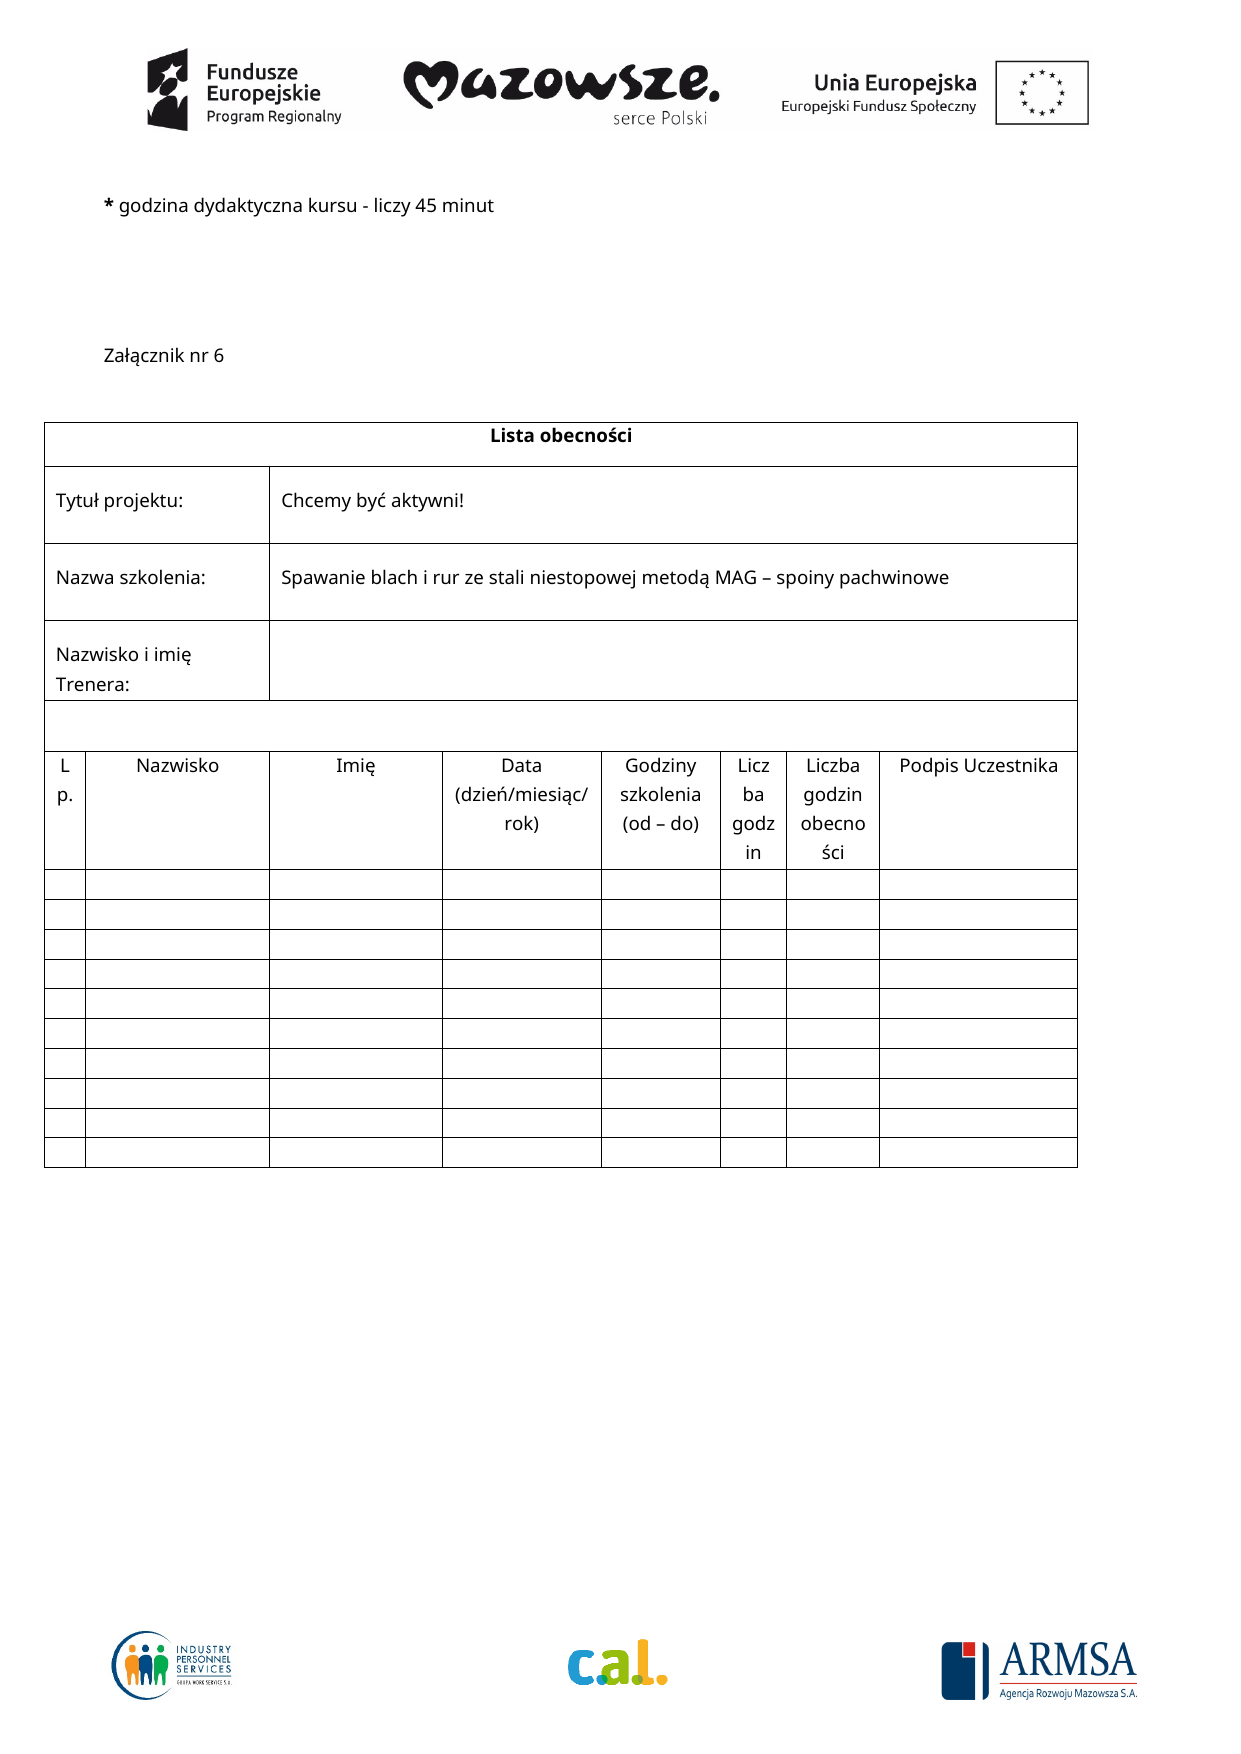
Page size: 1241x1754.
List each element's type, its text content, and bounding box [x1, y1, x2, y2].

table_cell Nazwa szkolenia: [45, 544, 269, 620]
table_cell Nazwisko [86, 752, 269, 869]
table_cell [45, 870, 85, 899]
table_cell Godziny szkolenia (od – do) [602, 752, 720, 869]
table_cell [721, 930, 786, 958]
table_cell [787, 900, 879, 929]
table_cell [86, 930, 269, 958]
table_cell [787, 870, 879, 899]
table_cell [45, 1138, 85, 1167]
table_cell [602, 1079, 720, 1107]
table_cell Podpis Uczestnika [880, 752, 1077, 869]
table_cell [443, 870, 601, 899]
table_cell Liczba godzin [721, 752, 786, 869]
table_cell [270, 930, 442, 958]
table_cell [787, 1079, 879, 1107]
table_cell [602, 1019, 720, 1048]
table_cell [880, 870, 1077, 899]
table_cell [86, 1049, 269, 1078]
table_cell [45, 1109, 85, 1137]
table_cell [443, 1079, 601, 1107]
table_cell Tytuł projektu: [45, 467, 269, 543]
picture [941, 1642, 1137, 1700]
table_cell [86, 1138, 269, 1167]
table_cell [602, 930, 720, 958]
table_cell [270, 1079, 442, 1107]
table_cell [443, 960, 601, 988]
table_cell [270, 1049, 442, 1078]
table_cell Nazwisko i imię Trenera: [45, 621, 269, 700]
picture [553, 1620, 682, 1706]
table_cell [721, 1079, 786, 1107]
table_cell [86, 989, 269, 1018]
table_cell [880, 1079, 1077, 1107]
table_cell [880, 1109, 1077, 1137]
table_cell [721, 1019, 786, 1048]
table_cell [443, 1138, 601, 1167]
table_cell [787, 989, 879, 1018]
table_cell [880, 900, 1077, 929]
table_cell [880, 989, 1077, 1018]
table_cell [270, 900, 442, 929]
table_cell [787, 1019, 879, 1048]
table_cell [787, 930, 879, 958]
table_cell [443, 900, 601, 929]
table_cell [86, 960, 269, 988]
text * godzina dydaktyczna kursu - liczy 45 minut [103, 192, 1137, 217]
table_cell [270, 989, 442, 1018]
table_cell Imię [270, 752, 442, 869]
table_cell [270, 870, 442, 899]
table_cell [270, 1109, 442, 1137]
table_cell [86, 1019, 269, 1048]
table_cell [45, 1079, 85, 1107]
picture [103, 1629, 240, 1702]
table_cell [270, 1138, 442, 1167]
table_cell Lp. [45, 752, 85, 869]
table_cell [880, 960, 1077, 988]
table_cell Data (dzień/miesiąc/rok) [443, 752, 601, 869]
table_cell [443, 1049, 601, 1078]
table_cell Spawanie blach i rur ze stali niestopowej metodą MAG – spoiny pachwinowe [270, 544, 1077, 620]
table_cell [443, 1019, 601, 1048]
table_cell [880, 1049, 1077, 1078]
table_cell [86, 900, 269, 929]
table_cell [721, 1138, 786, 1167]
table_cell [86, 1079, 269, 1107]
table_cell [787, 1109, 879, 1137]
table_cell [45, 900, 85, 929]
table_cell [270, 960, 442, 988]
table_cell [721, 900, 786, 929]
table_cell [721, 1109, 786, 1137]
table_cell [787, 1049, 879, 1078]
table_cell [602, 900, 720, 929]
table_cell [880, 930, 1077, 958]
table_cell [45, 701, 1077, 751]
table_cell [443, 1109, 601, 1137]
table_cell [602, 1138, 720, 1167]
table_cell [880, 1138, 1077, 1167]
table_cell [721, 1049, 786, 1078]
table_cell [721, 989, 786, 1018]
table_cell [602, 960, 720, 988]
table_cell [86, 870, 269, 899]
table_cell [443, 989, 601, 1018]
table_cell [721, 870, 786, 899]
text Załącznik nr 6 [103, 342, 1137, 368]
table_cell [787, 1138, 879, 1167]
table_cell [45, 960, 85, 988]
table_cell [602, 1049, 720, 1078]
table_cell [880, 1019, 1077, 1048]
table_cell [721, 960, 786, 988]
table_cell Chcemy być aktywni! [270, 467, 1077, 543]
table_header Lista obecności [45, 423, 1077, 466]
table_cell [270, 1019, 442, 1048]
table_cell [270, 621, 1077, 700]
table_cell [602, 1109, 720, 1137]
picture [147, 48, 1093, 131]
table_cell [45, 989, 85, 1018]
table_cell [443, 930, 601, 958]
table_cell [602, 870, 720, 899]
table_cell [86, 1109, 269, 1137]
table_cell [787, 960, 879, 988]
table_cell [602, 989, 720, 1018]
table_cell [45, 1049, 85, 1078]
table_cell [45, 930, 85, 958]
table_cell [45, 1019, 85, 1048]
table_cell Liczba godzin obecności [787, 752, 879, 869]
